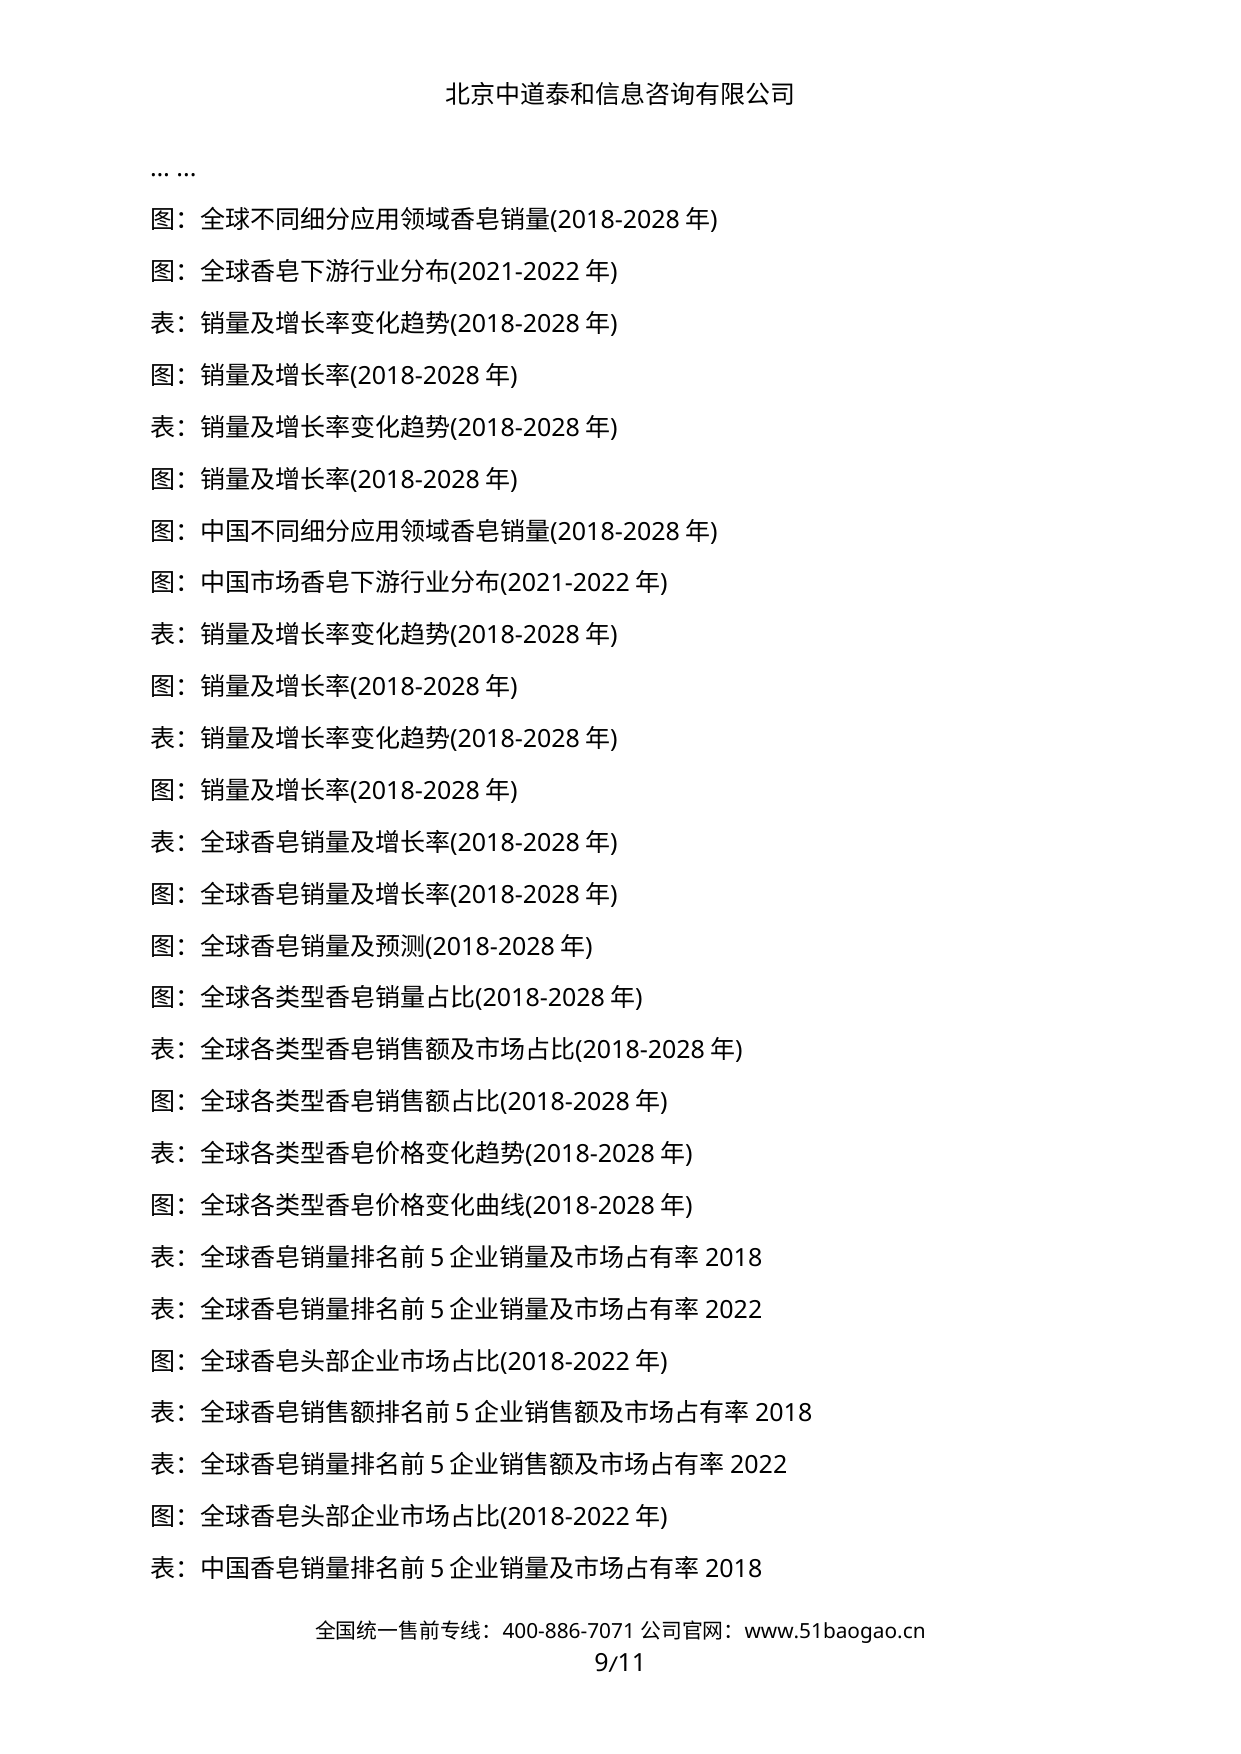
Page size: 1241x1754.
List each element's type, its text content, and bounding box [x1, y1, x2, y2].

text 表：销量及增长率变化趋势(2018-2028年) [150, 303, 1090, 340]
text 表：销量及增长率变化趋势(2018-2028年) [150, 615, 1090, 651]
text 图：销量及增长率(2018-2028年) [150, 459, 1090, 495]
text 图：全球香皂头部企业市场占比(2018-2022年) [150, 1341, 1090, 1377]
text 图：全球香皂销量及预测(2018-2028年) [150, 926, 1090, 962]
text 表：销量及增长率变化趋势(2018-2028年) [150, 718, 1090, 755]
text 图：销量及增长率(2018-2028年) [150, 355, 1090, 392]
text 表：中国香皂销量排名前5企业销量及市场占有率 2018 [150, 1548, 1090, 1585]
text 表：全球香皂销量排名前5企业销售额及市场占有率 2022 [150, 1445, 1090, 1481]
text 图：全球各类型香皂价格变化曲线(2018-2028年) [150, 1185, 1090, 1222]
text 表：全球各类型香皂销售额及市场占比(2018-2028年) [150, 1030, 1090, 1066]
text 表：全球香皂销售额排名前5企业销售额及市场占有率 2018 [150, 1393, 1090, 1429]
text 表：全球香皂销量排名前5企业销量及市场占有率 2022 [150, 1289, 1090, 1325]
text 图：全球各类型香皂销售额占比(2018-2028年) [150, 1082, 1090, 1118]
text 图：销量及增长率(2018-2028年) [150, 770, 1090, 807]
text 图：全球香皂头部企业市场占比(2018-2022年) [150, 1497, 1090, 1533]
text 表：销量及增长率变化趋势(2018-2028年) [150, 407, 1090, 443]
text 表：全球香皂销量及增长率(2018-2028年) [150, 822, 1090, 858]
text 图：全球不同细分应用领域香皂销量(2018-2028年) [150, 200, 1090, 236]
text 图：全球各类型香皂销量占比(2018-2028年) [150, 978, 1090, 1014]
text 图：中国市场香皂下游行业分布(2021-2022年) [150, 563, 1090, 599]
text … ... [150, 150, 1090, 184]
text 图：全球香皂销量及增长率(2018-2028年) [150, 874, 1090, 910]
text 图：中国不同细分应用领域香皂销量(2018-2028年) [150, 511, 1090, 547]
text 表：全球各类型香皂价格变化趋势(2018-2028年) [150, 1133, 1090, 1170]
text 图：销量及增长率(2018-2028年) [150, 667, 1090, 703]
text 表：全球香皂销量排名前5企业销量及市场占有率 2018 [150, 1237, 1090, 1273]
text 图：全球香皂下游行业分布(2021-2022年) [150, 252, 1090, 288]
